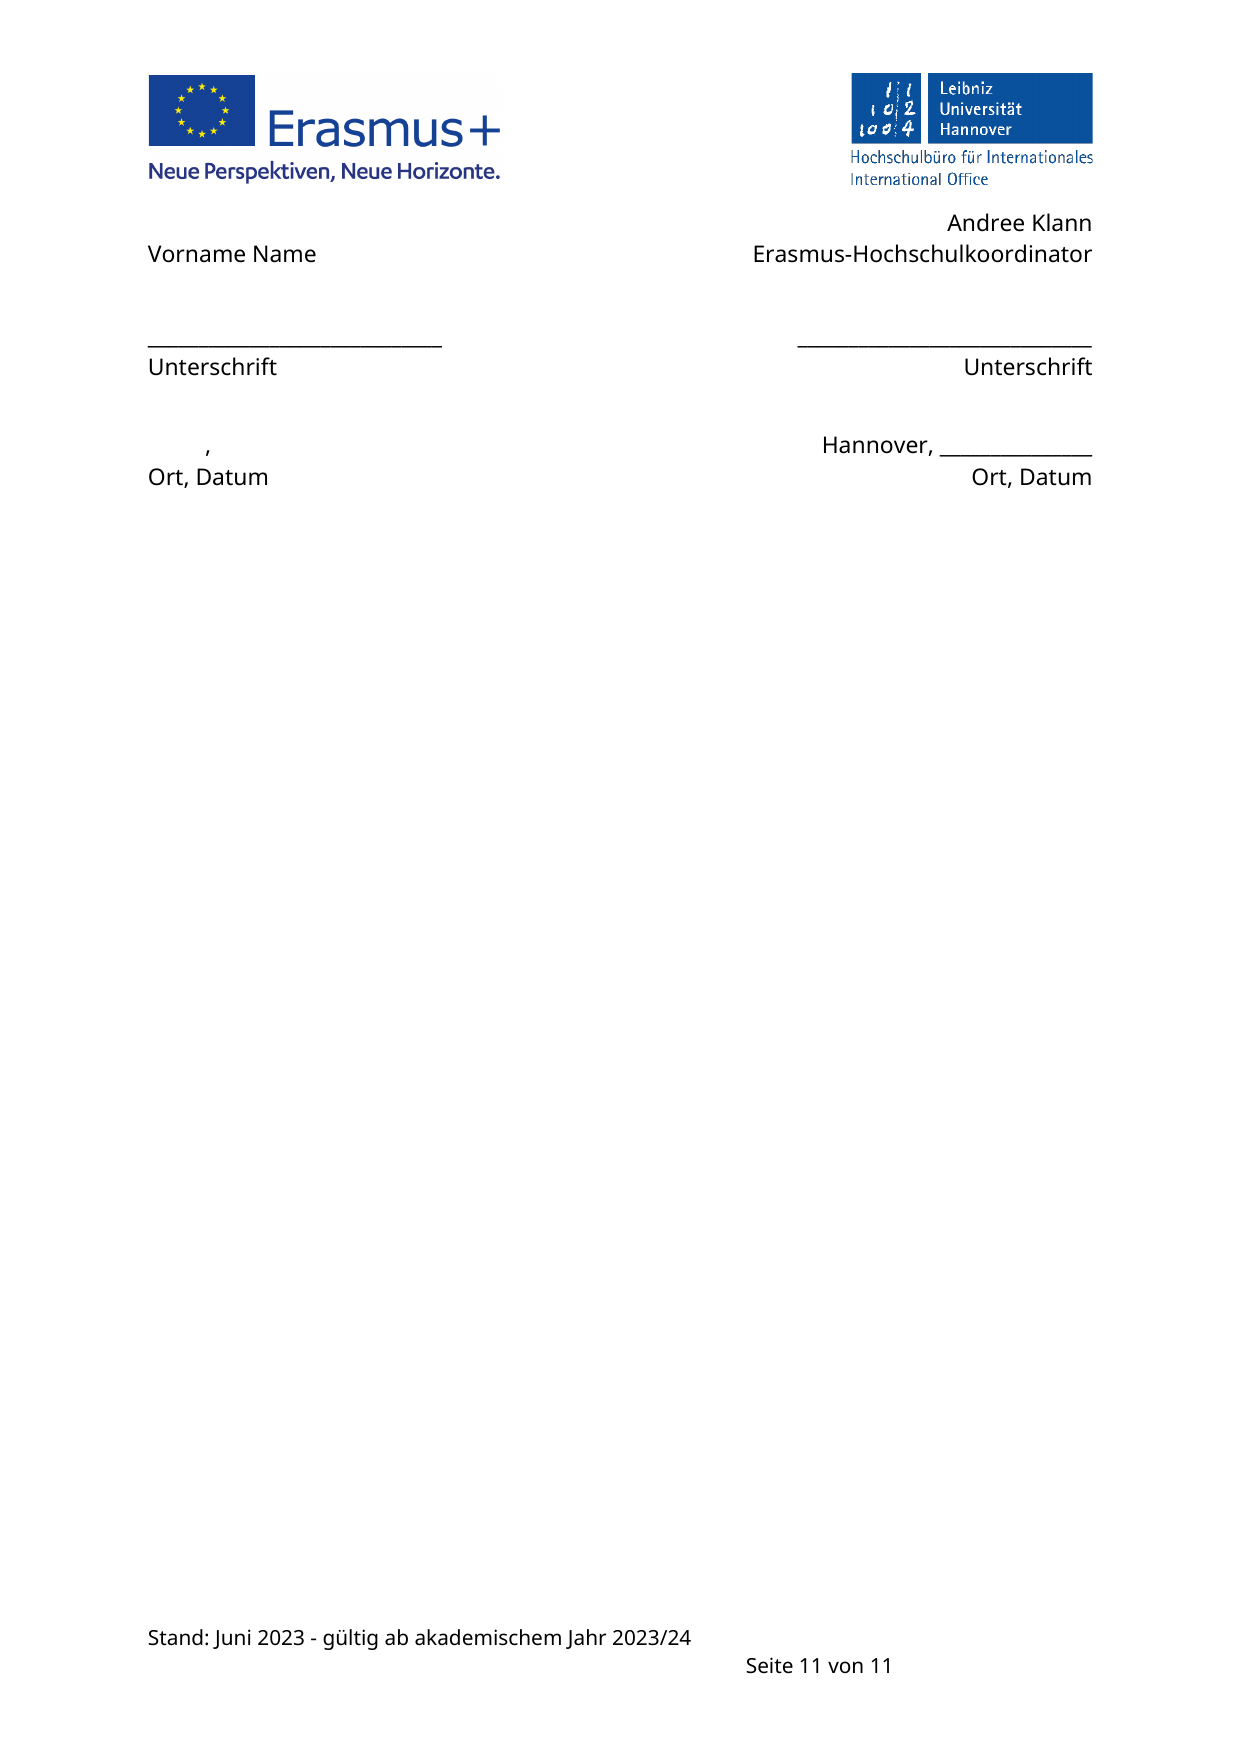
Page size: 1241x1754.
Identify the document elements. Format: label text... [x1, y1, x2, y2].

text Unterschrift Unterschrift [148, 351, 1092, 382]
picture [147, 73, 503, 186]
picture [851, 73, 1093, 185]
text _____________________________ _____________________________ [148, 320, 1092, 351]
text Vorname Name Erasmus-Hochschulkoordinator [148, 238, 1092, 269]
text Ort, Datum Ort, Datum [148, 461, 1092, 492]
text Andree Klann [148, 207, 1092, 238]
text , Hannover, _______________ [148, 429, 1092, 461]
